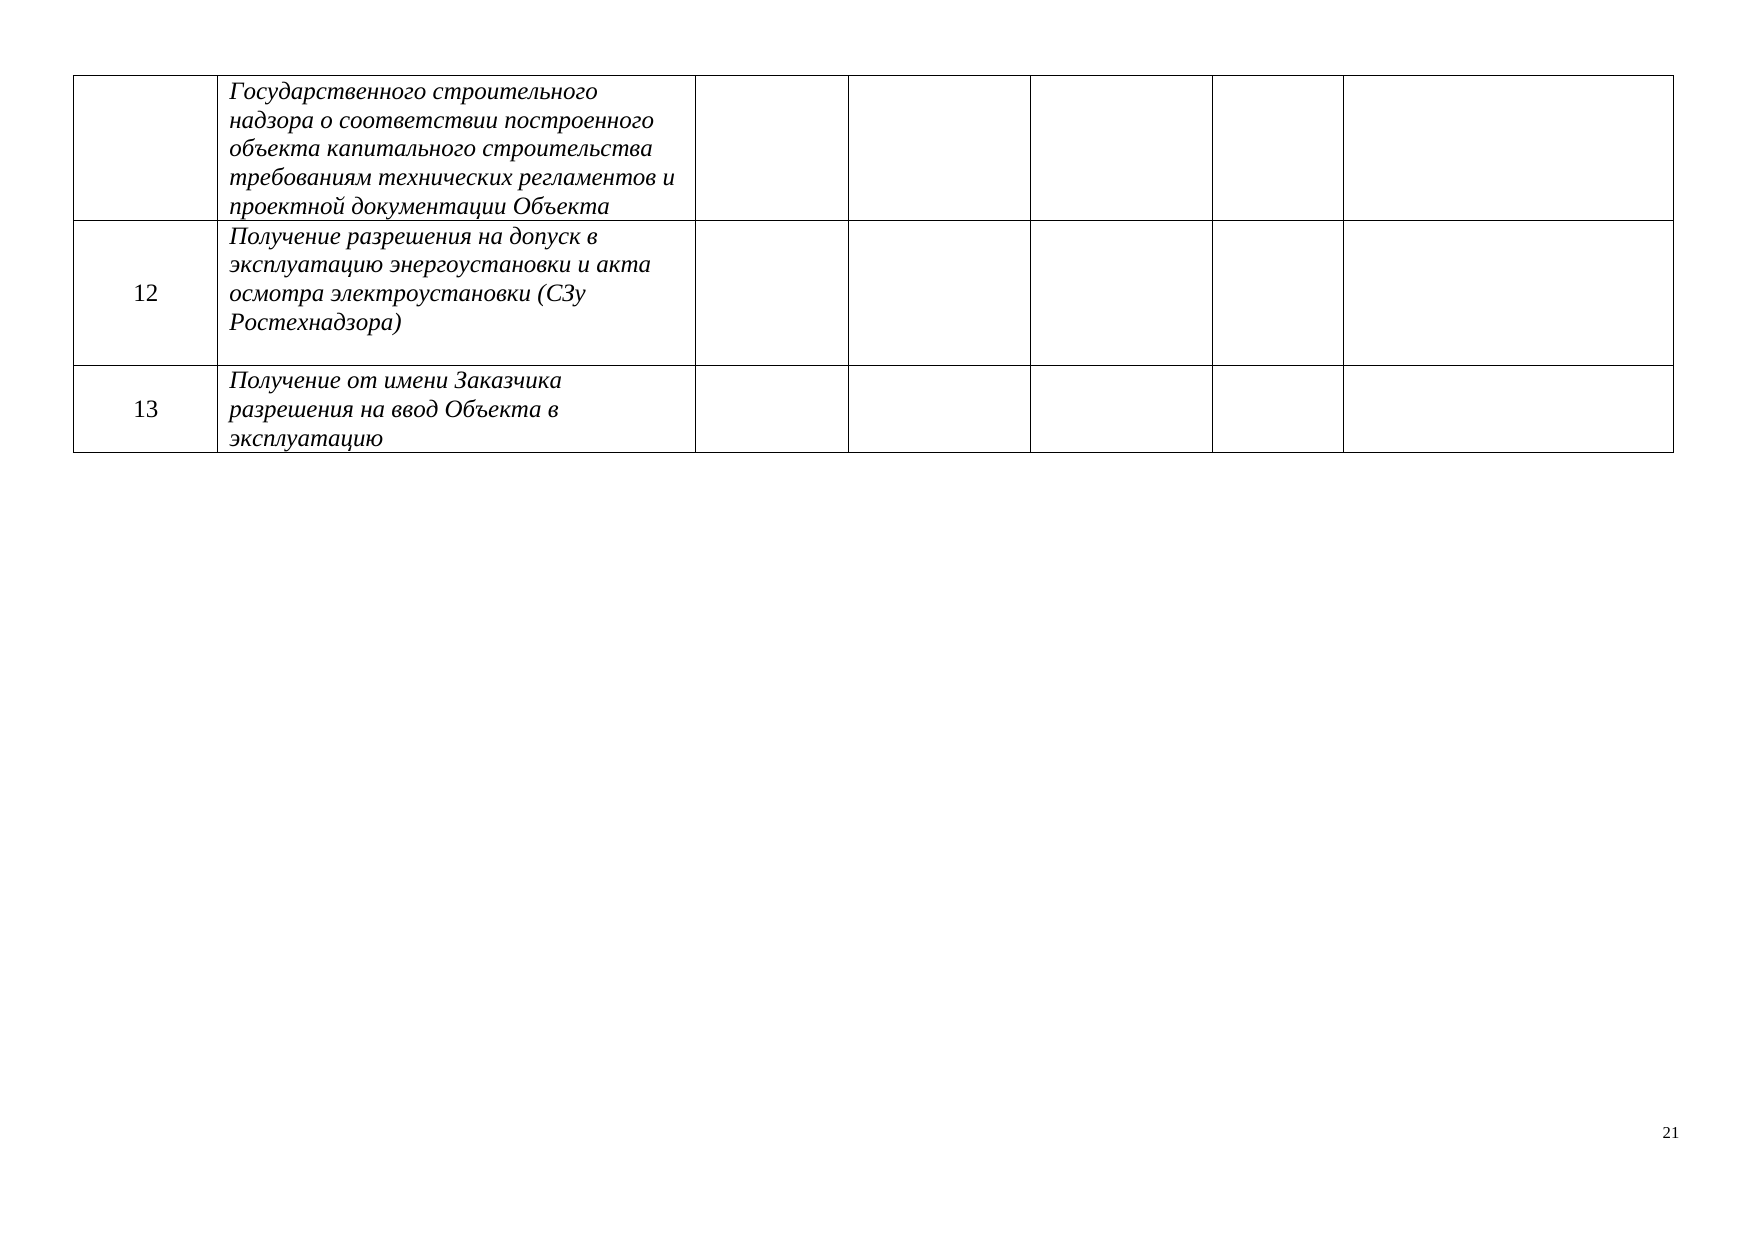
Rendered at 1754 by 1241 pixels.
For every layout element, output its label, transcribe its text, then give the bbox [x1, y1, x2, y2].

table_cell [696, 76, 848, 220]
table_cell 13 [74, 366, 217, 452]
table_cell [218, 76, 695, 220]
table_cell [1031, 76, 1212, 220]
table_cell Получение от имени Заказчика разрешения на ввод Объекта в эксплуатацию [218, 366, 695, 452]
table_cell [1344, 221, 1673, 364]
table_cell [1213, 366, 1343, 452]
table_cell Получение разрешения на допуск в эксплуатацию энергоустановки и акта осмотра электроустановки (СЗу Ростехнадзора) [218, 221, 695, 364]
table_cell [696, 366, 848, 452]
table_cell [1031, 221, 1212, 364]
table_cell 12 [74, 221, 217, 364]
table_cell [1213, 221, 1343, 364]
table_cell [1031, 366, 1212, 452]
table_cell [1344, 76, 1673, 220]
table_cell [849, 366, 1030, 452]
table_cell [849, 76, 1030, 220]
table_cell [1344, 366, 1673, 452]
table_cell 11 [74, 76, 217, 220]
table_cell [849, 221, 1030, 364]
table_cell [696, 221, 848, 364]
table_cell [1213, 76, 1343, 220]
